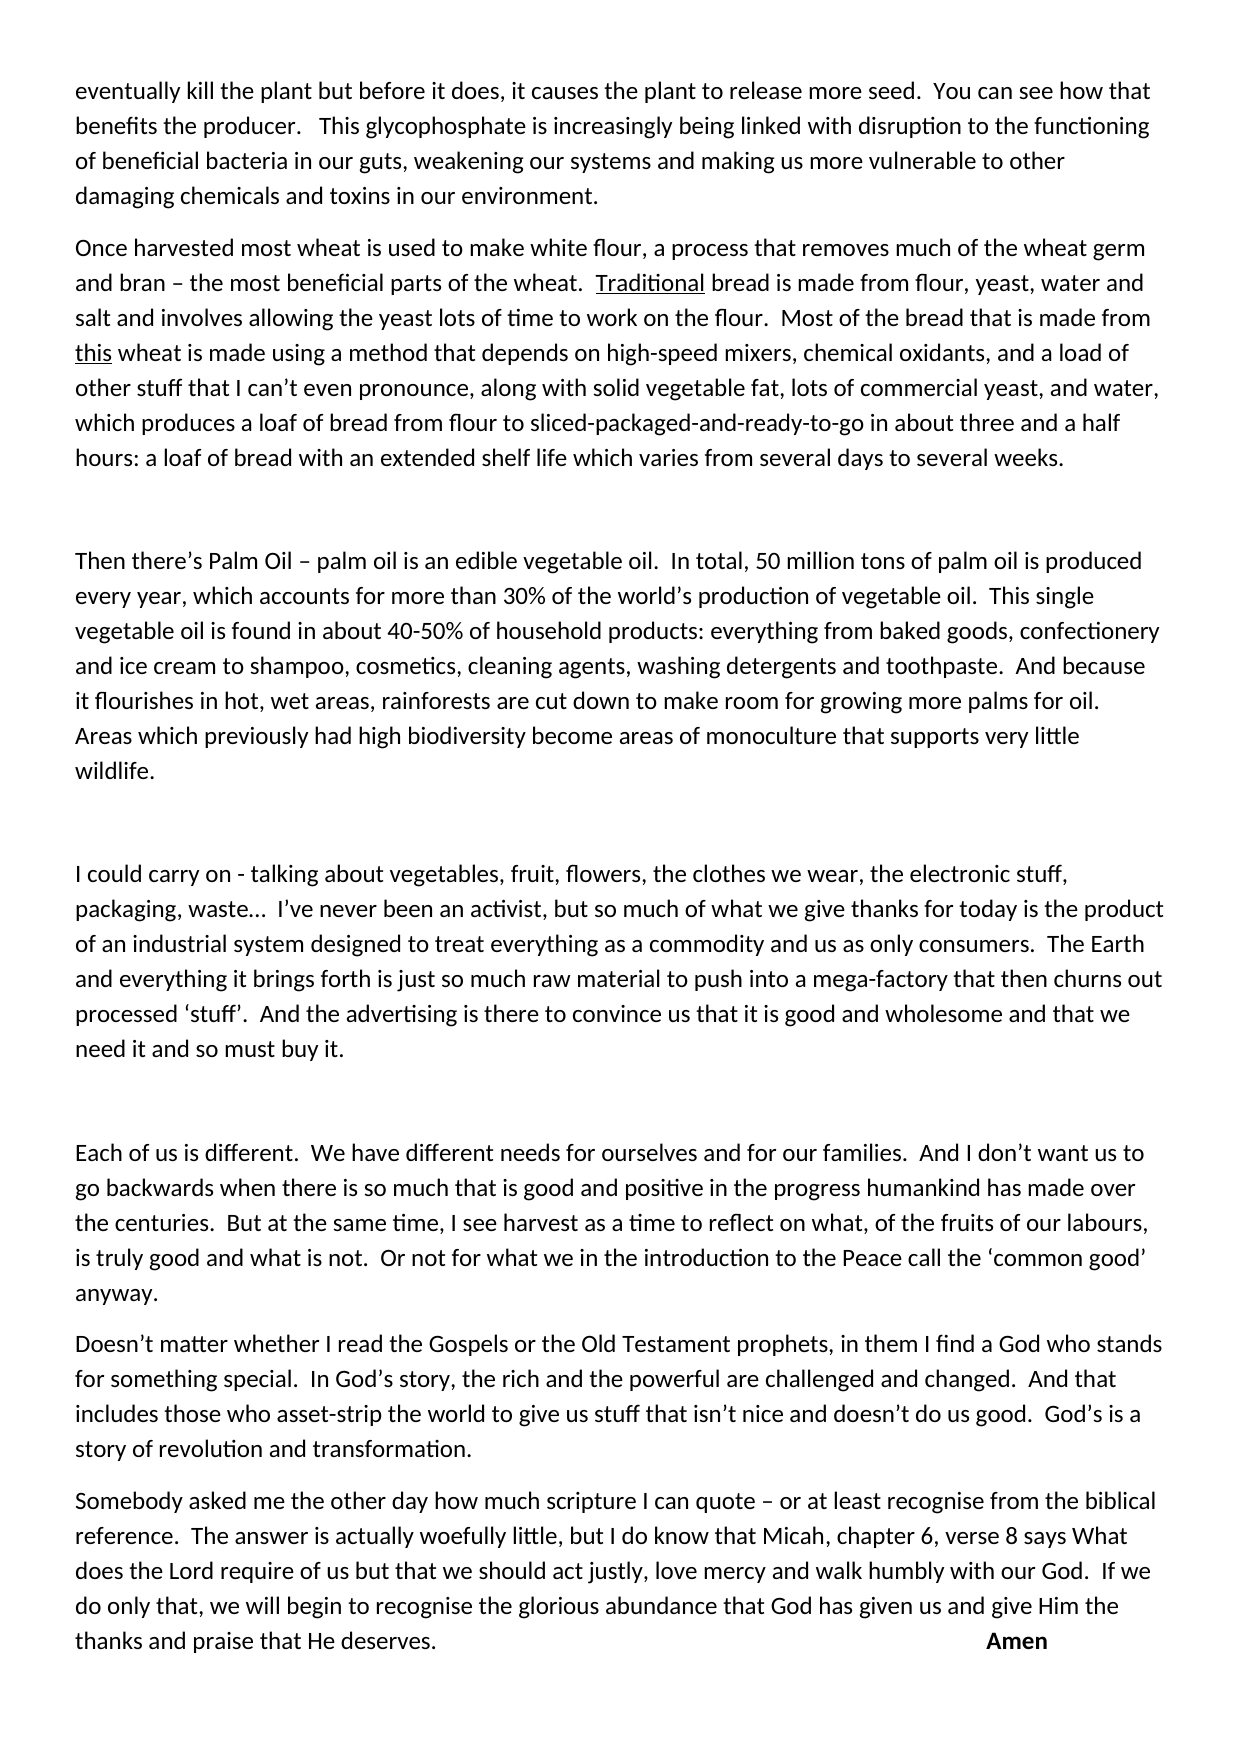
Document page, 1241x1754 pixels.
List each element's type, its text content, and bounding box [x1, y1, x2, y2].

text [75, 75, 1165, 211]
text Then there’s Palm Oil – palm oil is an edible vegetable oil. In total, 50 million tons of palm oil is produced every year, which accounts for more than 30% of the world’s production of vegetable oil. This single vegetable oil is found in about 40-50% of household products: everything from baked goods, confectionery and ice cream to shampoo, cosmetics, cleaning agents, washing detergents and toothpaste. And because it flourishes in hot, wet areas, rainforests are cut down to make room for growing more palms for oil. Areas which previously had high biodiversity become areas of monoculture that supports very little wildlife. [75, 545, 1165, 786]
text Each of us is different. We have different needs for ourselves and for our families. And I don’t want us to go backwards when there is so much that is good and positive in the progress humankind has made over the centuries. But at the same time, I see harvest as a time to reflect on what, of the fruits of our labours, is truly good and what is not. Or not for what we in the introduction to the Peace call the ‘common good’ anyway. [75, 1137, 1165, 1307]
text Doesn’t matter whether I read the Gospels or the Old Testament prophets, in them I find a God who stands for something special. In God’s story, the rich and the powerful are challenged and changed. And that includes those who asset-strip the world to give us stuff that isn’t nice and doesn’t do us good. God’s is a story of revolution and transformation. [75, 1328, 1165, 1464]
text I could carry on - talking about vegetables, fruit, flowers, the clothes we wear, the electronic stuff, packaging, waste… I’ve never been an activist, but so much of what we give thanks for today is the product of an industrial system designed to treat everything as a commodity and us as only consumers. The Earth and everything it brings forth is just so much raw material to push into a mega-factory that then churns out processed ‘stuff’. And the advertising is there to convince us that it is good and wholesome and that we need it and so must buy it. [75, 858, 1165, 1064]
text Once harvested most wheat is used to make white flour, a process that removes much of the wheat germ and bran – the most beneficial parts of the wheat. Traditional bread is made from flour, yeast, water and salt and involves allowing the yeast lots of time to work on the flour. Most of the bread that is made from this wheat is made using a method that depends on high-speed mixers, chemical oxidants, and a load of other stuff that I can’t even pronounce, along with solid vegetable fat, lots of commercial yeast, and water, which produces a loaf of bread from flour to sliced-packaged-and-ready-to-go in about three and a half hours: a loaf of bread with an extended shelf life which varies from several days to several weeks. [75, 232, 1165, 472]
text Somebody asked me the other day how much scripture I can quote – or at least recognise from the biblical reference. The answer is actually woefully little, but I do know that Micah, chapter 6, verse 8 says What does the Lord require of us but that we should act justly, love mercy and walk humbly with our God. If we do only that, we will begin to recognise the glorious abundance that God has given us and give Him the thanks and praise that He deserves. Amen [75, 1485, 1165, 1656]
